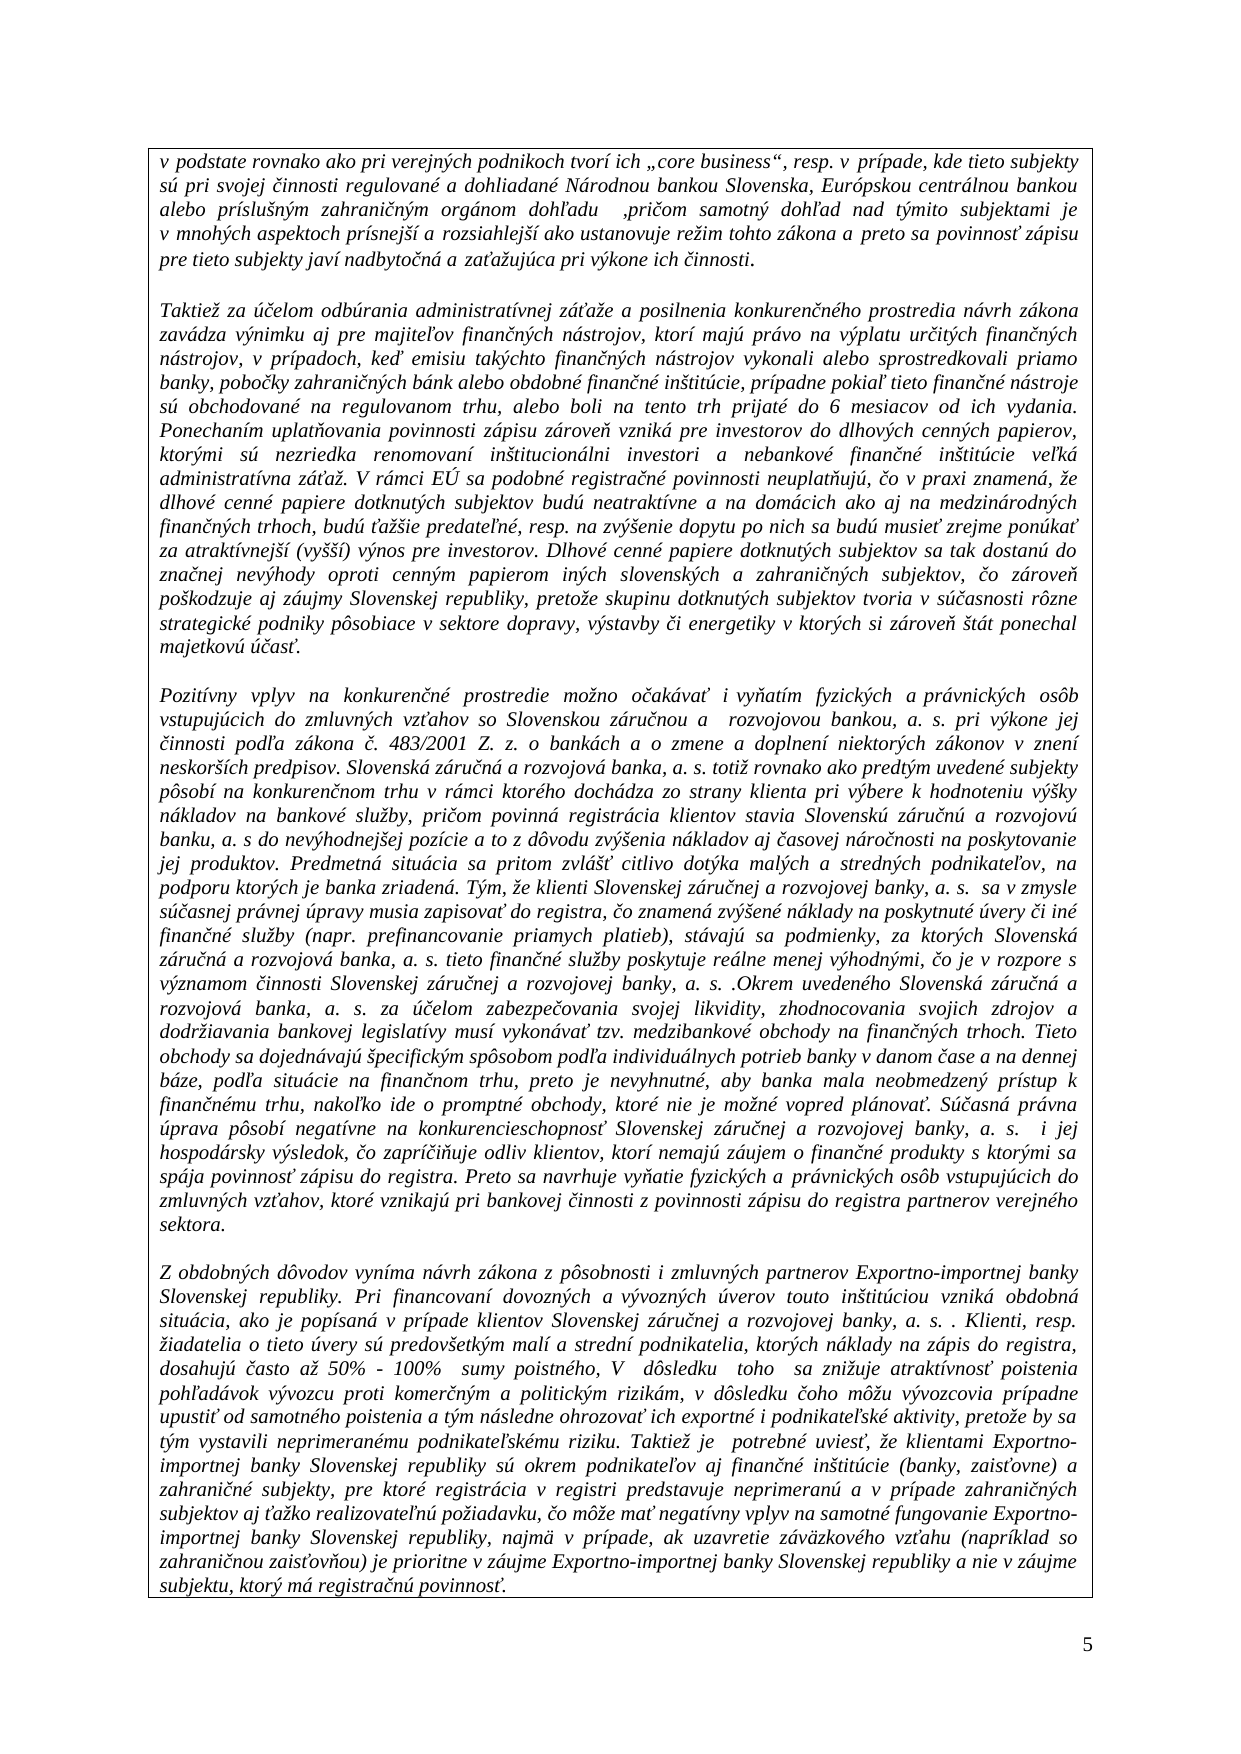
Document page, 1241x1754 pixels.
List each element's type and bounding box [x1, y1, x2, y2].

table_cell [149, 149, 1092, 1597]
